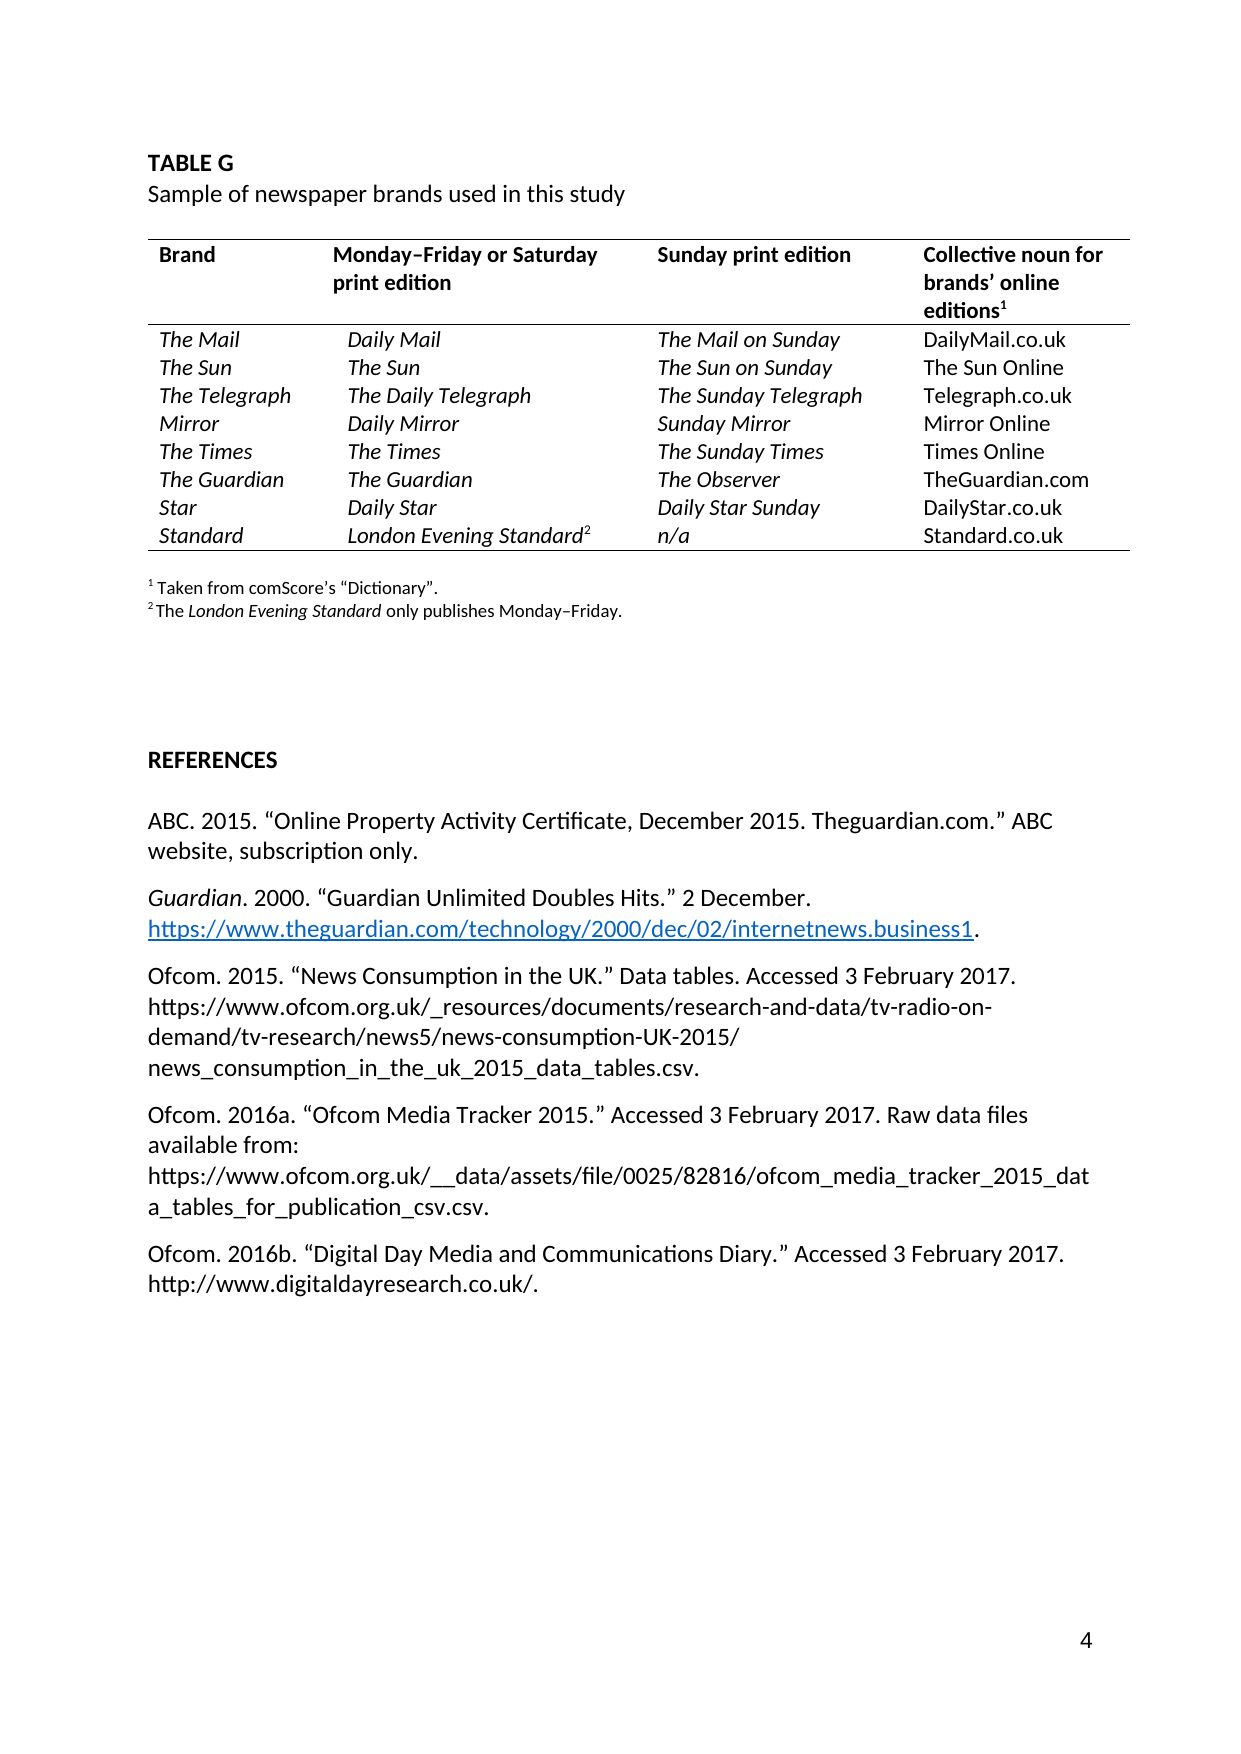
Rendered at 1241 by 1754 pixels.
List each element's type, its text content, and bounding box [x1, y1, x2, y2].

table_header Collective noun for brands’ online editions1 [912, 240, 1130, 324]
table_cell The Sun [336, 353, 646, 381]
table_cell The Daily Telegraph [336, 381, 646, 409]
table_header Brand [148, 240, 321, 324]
text Ofcom. 2016a. “Ofcom Media Tracker 2015.” Accessed 3 February 2017. Raw data files available from: https://www.ofcom.org.uk/__data/assets/file/0025/82816/ofcom_media_tracker_2015_data_tables_for_publication_csv.csv. [148, 1099, 1093, 1221]
text Guardian. 2000. “Guardian Unlimited Doubles Hits.” 2 December. https://www.theguardian.com/technology/2000/dec/02/internetnews.business1. [148, 883, 1093, 944]
table_cell The Times [336, 438, 646, 465]
table_cell Daily Mail [336, 325, 646, 353]
table_cell The Sun on Sunday [646, 353, 912, 381]
table_cell DailyStar.co.uk [912, 494, 1130, 521]
table_cell Daily Star Sunday [646, 494, 912, 521]
text 1 Taken from comScore’s “Dictionary”. 2 The London Evening Standard only publishes Monday–Friday. [148, 551, 1093, 622]
table_cell Daily Star [336, 494, 646, 521]
text TABLE G [148, 148, 1093, 178]
table_cell The Times [148, 438, 336, 465]
table_cell TheGuardian.com [912, 465, 1130, 493]
table_cell The Guardian [336, 465, 646, 493]
text REFERENCES [148, 744, 1093, 774]
table_cell Mirror Online [912, 409, 1130, 437]
table_cell Star [148, 494, 336, 521]
table_cell The Mail on Sunday [646, 325, 912, 353]
table_cell The Sun [148, 353, 336, 381]
table_cell The Sun Online [912, 353, 1130, 381]
table_cell The Mail [148, 325, 336, 353]
table_cell The Telegraph [148, 381, 336, 409]
text Sample of newspaper brands used in this study [148, 178, 1093, 209]
table_cell Sunday Mirror [646, 409, 912, 437]
table_cell Standard.co.uk [912, 521, 1130, 549]
table_cell Daily Mirror [336, 409, 646, 437]
table_cell Standard [148, 521, 336, 549]
table_cell London Evening Standard2 [336, 521, 646, 549]
table_header Sunday print edition [646, 240, 912, 324]
table_cell DailyMail.co.uk [912, 325, 1130, 353]
table_header Monday–Friday or Saturday print edition [321, 240, 646, 324]
table_cell The Sunday Telegraph [646, 381, 912, 409]
text ABC. 2015. “Online Property Activity Certificate, December 2015. Theguardian.com.” ABC website, subscription only. [148, 805, 1093, 866]
text Ofcom. 2015. “News Consumption in the UK.” Data tables. Accessed 3 February 2017. https://www.ofcom.org.uk/_resources/documents/research-and-data/tv-radio-on-demand/tv-research/news5/news-consumption-UK-2015/news_consumption_in_the_uk_2015_data_tables.csv. [148, 960, 1093, 1082]
table_cell The Guardian [148, 465, 336, 493]
table_cell Mirror [148, 409, 336, 437]
table_cell Times Online [912, 438, 1130, 465]
table_cell n/a [646, 521, 912, 549]
text Ofcom. 2016b. “Digital Day Media and Communications Diary.” Accessed 3 February 2017. http://www.digitaldayresearch.co.uk/. [148, 1238, 1093, 1299]
table_cell Telegraph.co.uk [912, 381, 1130, 409]
table_cell The Observer [646, 465, 912, 493]
table_cell The Sunday Times [646, 438, 912, 465]
